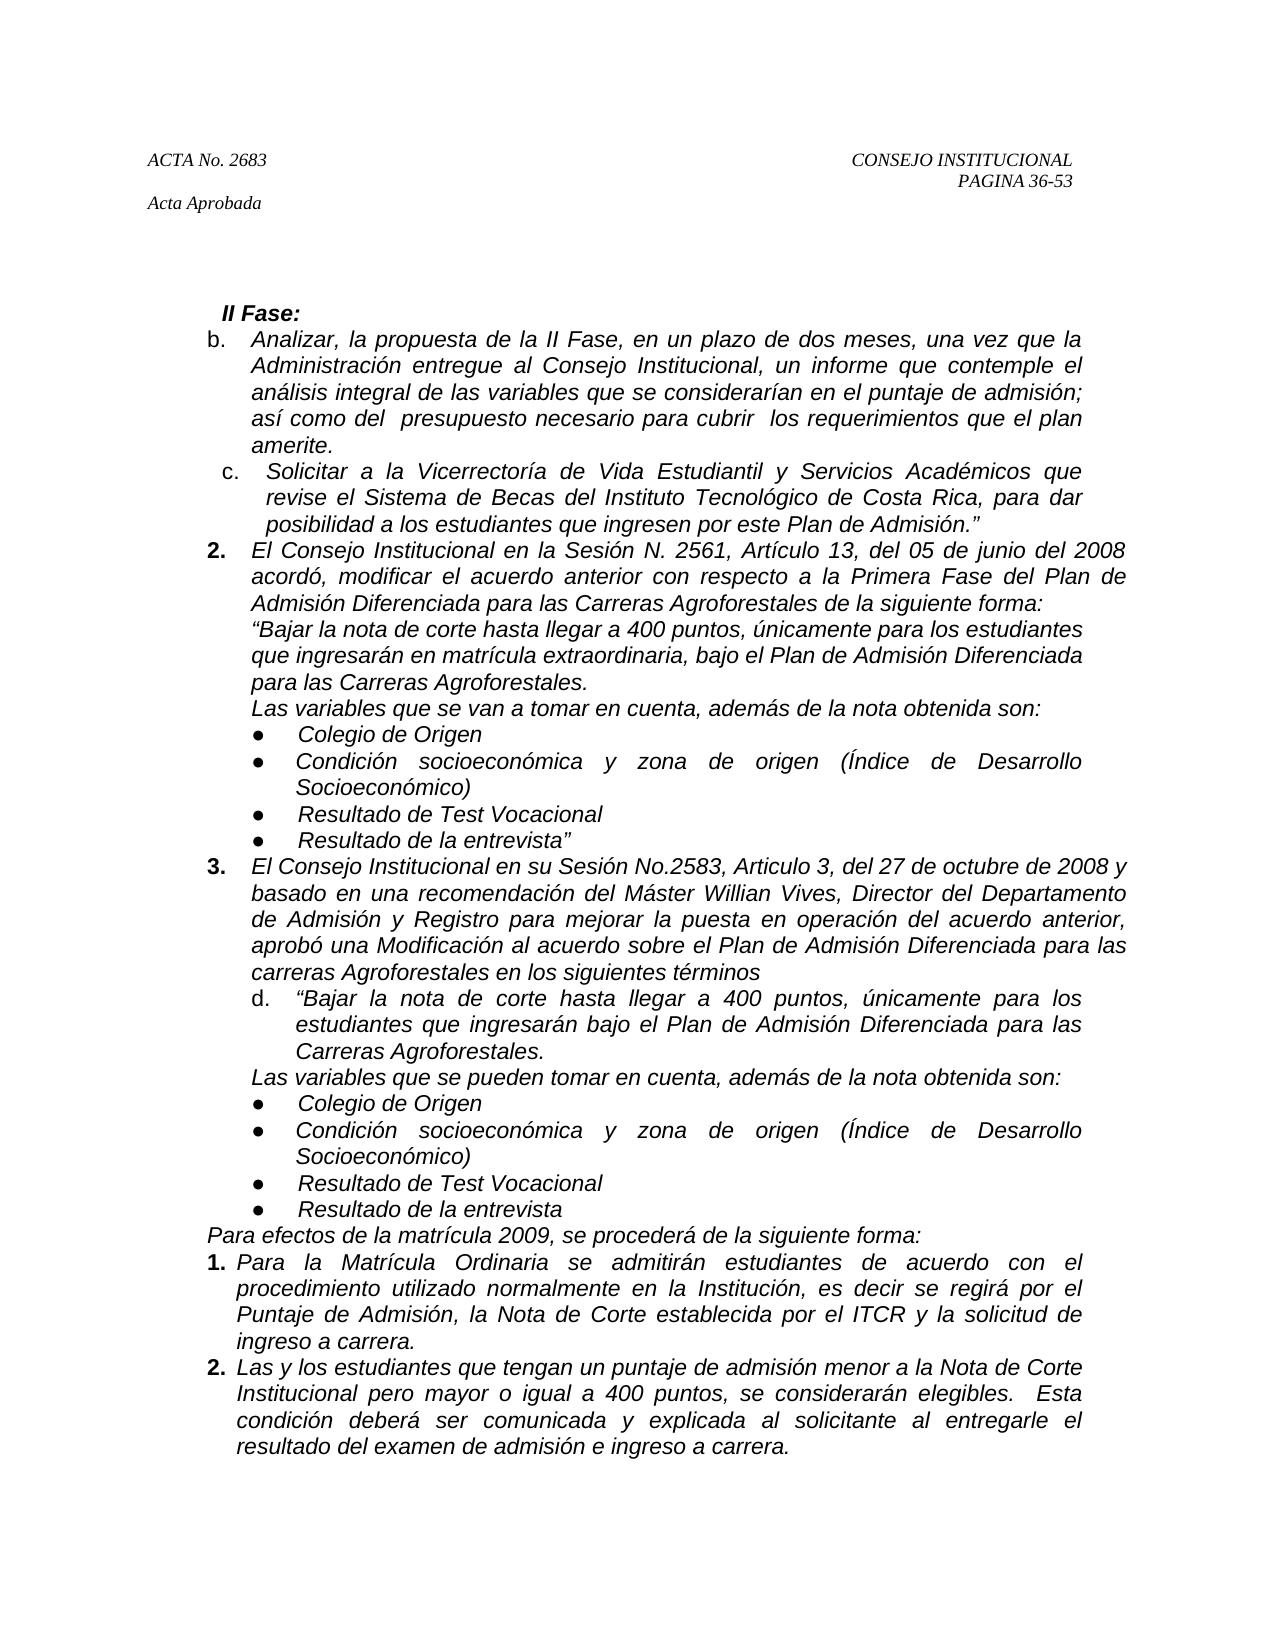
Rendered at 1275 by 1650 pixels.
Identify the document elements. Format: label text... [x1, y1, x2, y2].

list Resultado de Test Vocacional [251, 1169, 1127, 1196]
text Las variables que se pueden tomar en cuenta, además de la nota obtenida son: [251, 1064, 1127, 1090]
list Analizar, la propuesta de la II Fase, en un plazo de dos meses, una vez que la Administración entregue al Consejo Institucional, un informe que contemple el análisis integral de las variables que se considerarían en el puntaje de admisión; así como del presupuesto necesario para cubrir los requerimientos que el plan amerite. [207, 326, 1083, 458]
list Colegio de Origen [251, 1090, 1127, 1117]
list El Consejo Institucional en la Sesión N. 2561, Artículo 13, del 05 de junio del 2008 acordó, modificar el acuerdo anterior con respecto a la Primera Fase del Plan de Admisión Diferenciada para las Carreras Agroforestales de la siguiente forma: [207, 537, 1127, 616]
list Condición socioeconómica y zona de origen (Índice de Desarrollo Socioeconómico) [251, 748, 1083, 801]
list Las y los estudiantes que tengan un puntaje de admisión menor a la Nota de Corte Institucional pero mayor o igual a 400 puntos, se considerarán elegibles. Esta condición deberá ser comunicada y explicada al solicitante al entregarle el resultado del examen de admisión e ingreso a carrera. [207, 1354, 1083, 1459]
list Resultado de la entrevista” [251, 827, 1127, 853]
list Colegio de Origen [251, 721, 1127, 748]
list Para la Matrícula Ordinaria se admitirán estudiantes de acuerdo con el procedimiento utilizado normalmente en la Institución, es decir se regirá por el Puntaje de Admisión, la Nota de Corte establecida por el ITCR y la solicitud de ingreso a carrera. [207, 1248, 1083, 1354]
list “Bajar la nota de corte hasta llegar a 400 puntos, únicamente para los estudiantes que ingresarán bajo el Plan de Admisión Diferenciada para las Carreras Agroforestales. [251, 985, 1083, 1064]
text “Bajar la nota de corte hasta llegar a 400 puntos, únicamente para los estudiantes que ingresarán en matrícula extraordinaria, bajo el Plan de Admisión Diferenciada para las Carreras Agroforestales. [251, 616, 1083, 695]
list Resultado de Test Vocacional [251, 801, 1127, 827]
list Resultado de la entrevista [251, 1196, 1127, 1222]
text Las variables que se van a tomar en cuenta, además de la nota obtenida son: [251, 695, 1083, 721]
text Para efectos de la matrícula 2009, se procederá de la siguiente forma: [185, 1222, 1127, 1248]
text II Fase: [222, 300, 1083, 326]
list Condición socioeconómica y zona de origen (Índice de Desarrollo Socioeconómico) [251, 1117, 1083, 1169]
list Solicitar a la Vicerrectoría de Vida Estudiantil y Servicios Académicos que revise el Sistema de Becas del Instituto Tecnológico de Costa Rica, para dar posibilidad a los estudiantes que ingresen por este Plan de Admisión.” [222, 458, 1083, 537]
list El Consejo Institucional en su Sesión No.2583, Articulo 3, del 27 de octubre de 2008 y basado en una recomendación del Máster Willian Vives, Director del Departamento de Admisión y Registro para mejorar la puesta en operación del acuerdo anterior, aprobó una Modificación al acuerdo sobre el Plan de Admisión Diferenciada para las carreras Agroforestales en los siguientes términos [207, 853, 1127, 985]
